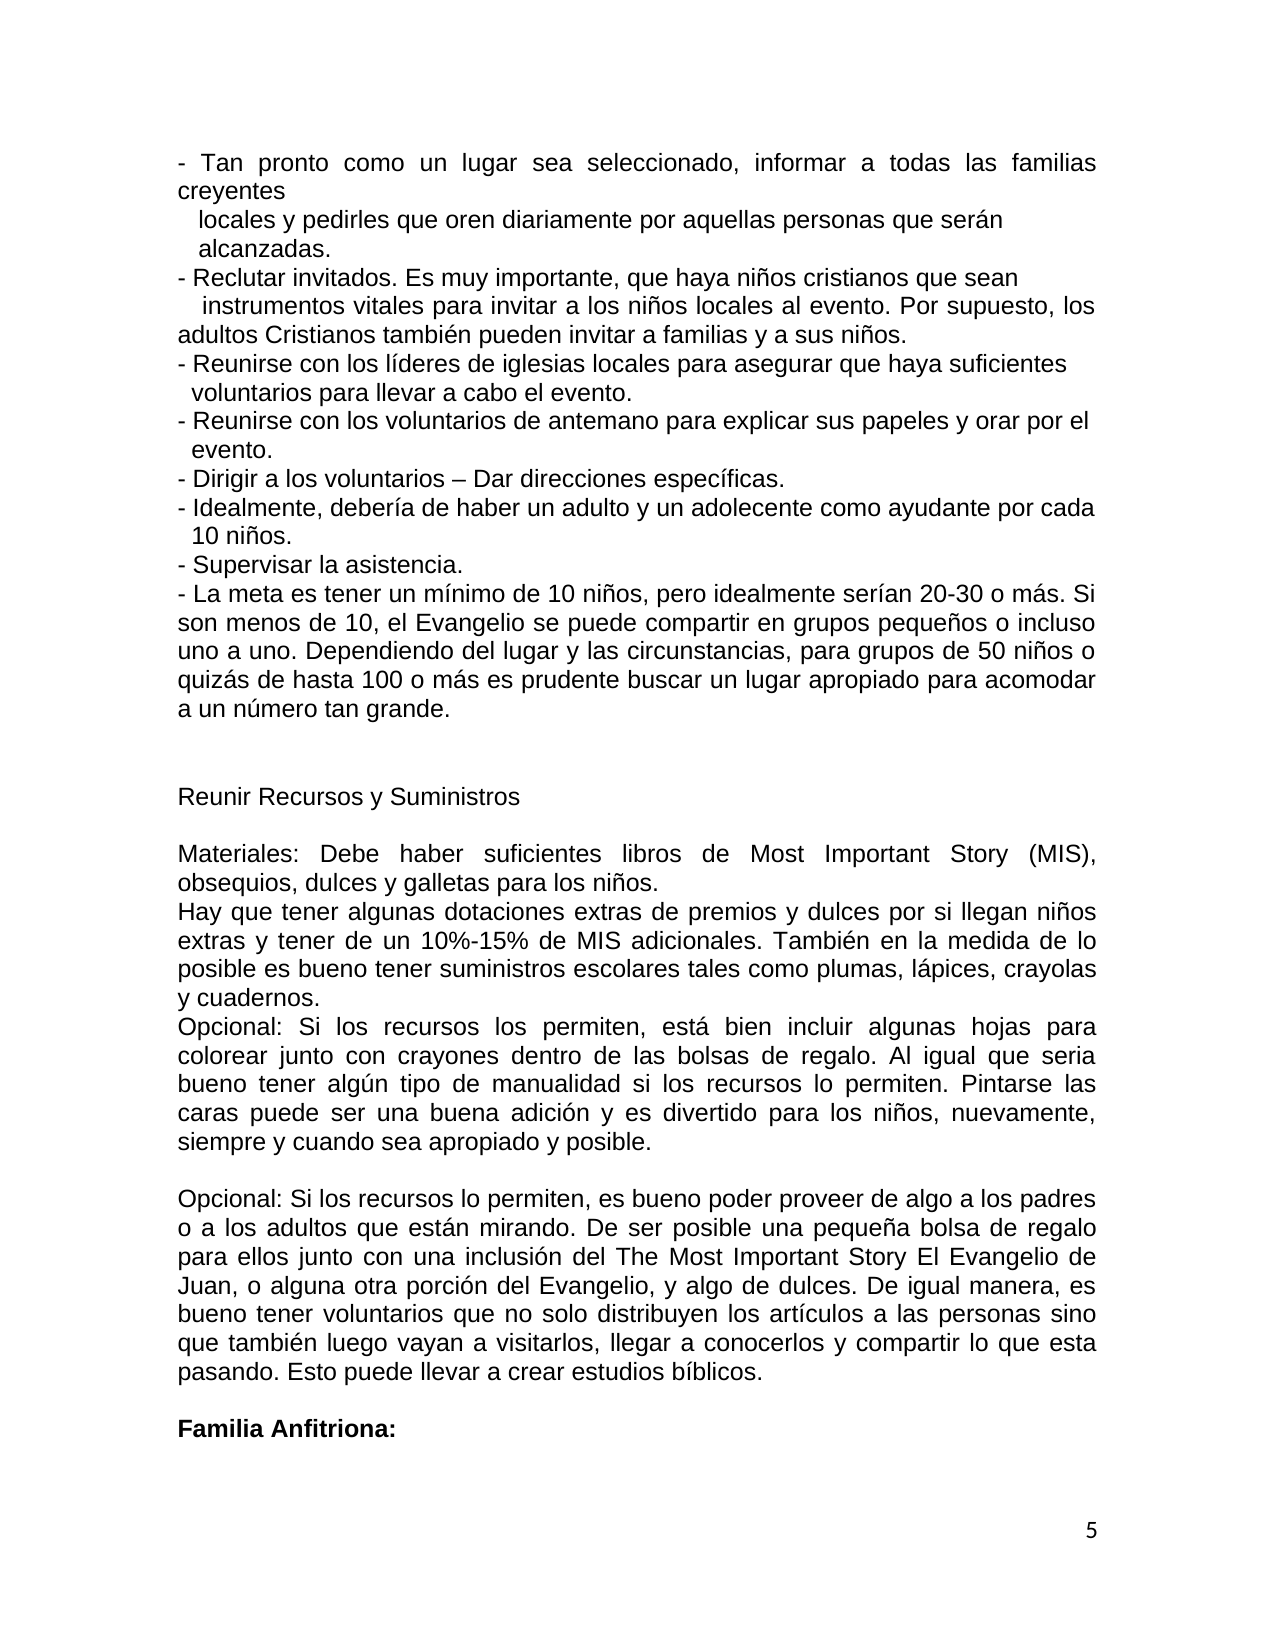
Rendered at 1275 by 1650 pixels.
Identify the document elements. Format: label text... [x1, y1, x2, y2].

text Familia Anfitriona: [177, 1414, 1098, 1443]
text voluntarios para llevar a cabo el evento. [177, 378, 1098, 406]
text Hay que tener algunas dotaciones extras de premios y dulces por si llegan niños extras y tener de un 10%-15% de MIS adicionales. También en la medida de lo posible es bueno tener suministros escolares tales como plumas, lápices, crayolas y cuadernos. [177, 897, 1098, 1012]
text - Idealmente, debería de haber un adulto y un adolecente como ayudante por cada [177, 493, 1098, 521]
text Opcional: Si los recursos los permiten, está bien incluir algunas hojas para colorear junto con crayones dentro de las bolsas de regalo. Al igual que seria bueno tener algún tipo de manualidad si los recursos lo permiten. Pintarse las caras puede ser una buena adición y es divertido para los niños, nuevamente, siempre y cuando sea apropiado y posible. [177, 1012, 1098, 1156]
text - Supervisar la asistencia. [177, 550, 1098, 579]
text - Dirigir a los voluntarios – Dar direcciones específicas. [177, 464, 1098, 493]
text locales y pedirles que oren diariamente por aquellas personas que serán [177, 205, 1098, 234]
text 10 niños. [177, 521, 1098, 550]
text - La meta es tener un mínimo de 10 niños, pero idealmente serían 20-30 o más. Si son menos de 10, el Evangelio se puede compartir en grupos pequeños o incluso uno a uno. Dependiendo del lugar y las circunstancias, para grupos de 50 niños o quizás de hasta 100 o más es prudente buscar un lugar apropiado para acomodar a un número tan grande. [177, 579, 1098, 723]
text alcanzadas. [177, 234, 1098, 263]
text - Reunirse con los líderes de iglesias locales para asegurar que haya suficientes [177, 349, 1098, 378]
text instrumentos vitales para invitar a los niños locales al evento. Por supuesto, los adultos Cristianos también pueden invitar a familias y a sus niños. [177, 291, 1098, 349]
text Opcional: Si los recursos lo permiten, es bueno poder proveer de algo a los padres o a los adultos que están mirando. De ser posible una pequeña bolsa de regalo para ellos junto con una inclusión del The Most Important Story El Evangelio de Juan, o alguna otra porción del Evangelio, y algo de dulces. De igual manera, es bueno tener voluntarios que no solo distribuyen los artículos a las personas sino que también luego vayan a visitarlos, llegar a conocerlos y compartir lo que esta pasando. Esto puede llevar a crear estudios bíblicos. [177, 1184, 1098, 1386]
text Materiales: Debe haber suficientes libros de Most Important Story (MIS), obsequios, dulces y galletas para los niños. [177, 839, 1098, 897]
text Reunir Recursos y Suministros [177, 782, 1098, 811]
text - Reclutar invitados. Es muy importante, que haya niños cristianos que sean [177, 263, 1098, 291]
text evento. [177, 435, 1098, 464]
text - Tan pronto como un lugar sea seleccionado, informar a todas las familias creyentes [177, 148, 1098, 205]
text - Reunirse con los voluntarios de antemano para explicar sus papeles y orar por el [177, 406, 1098, 435]
